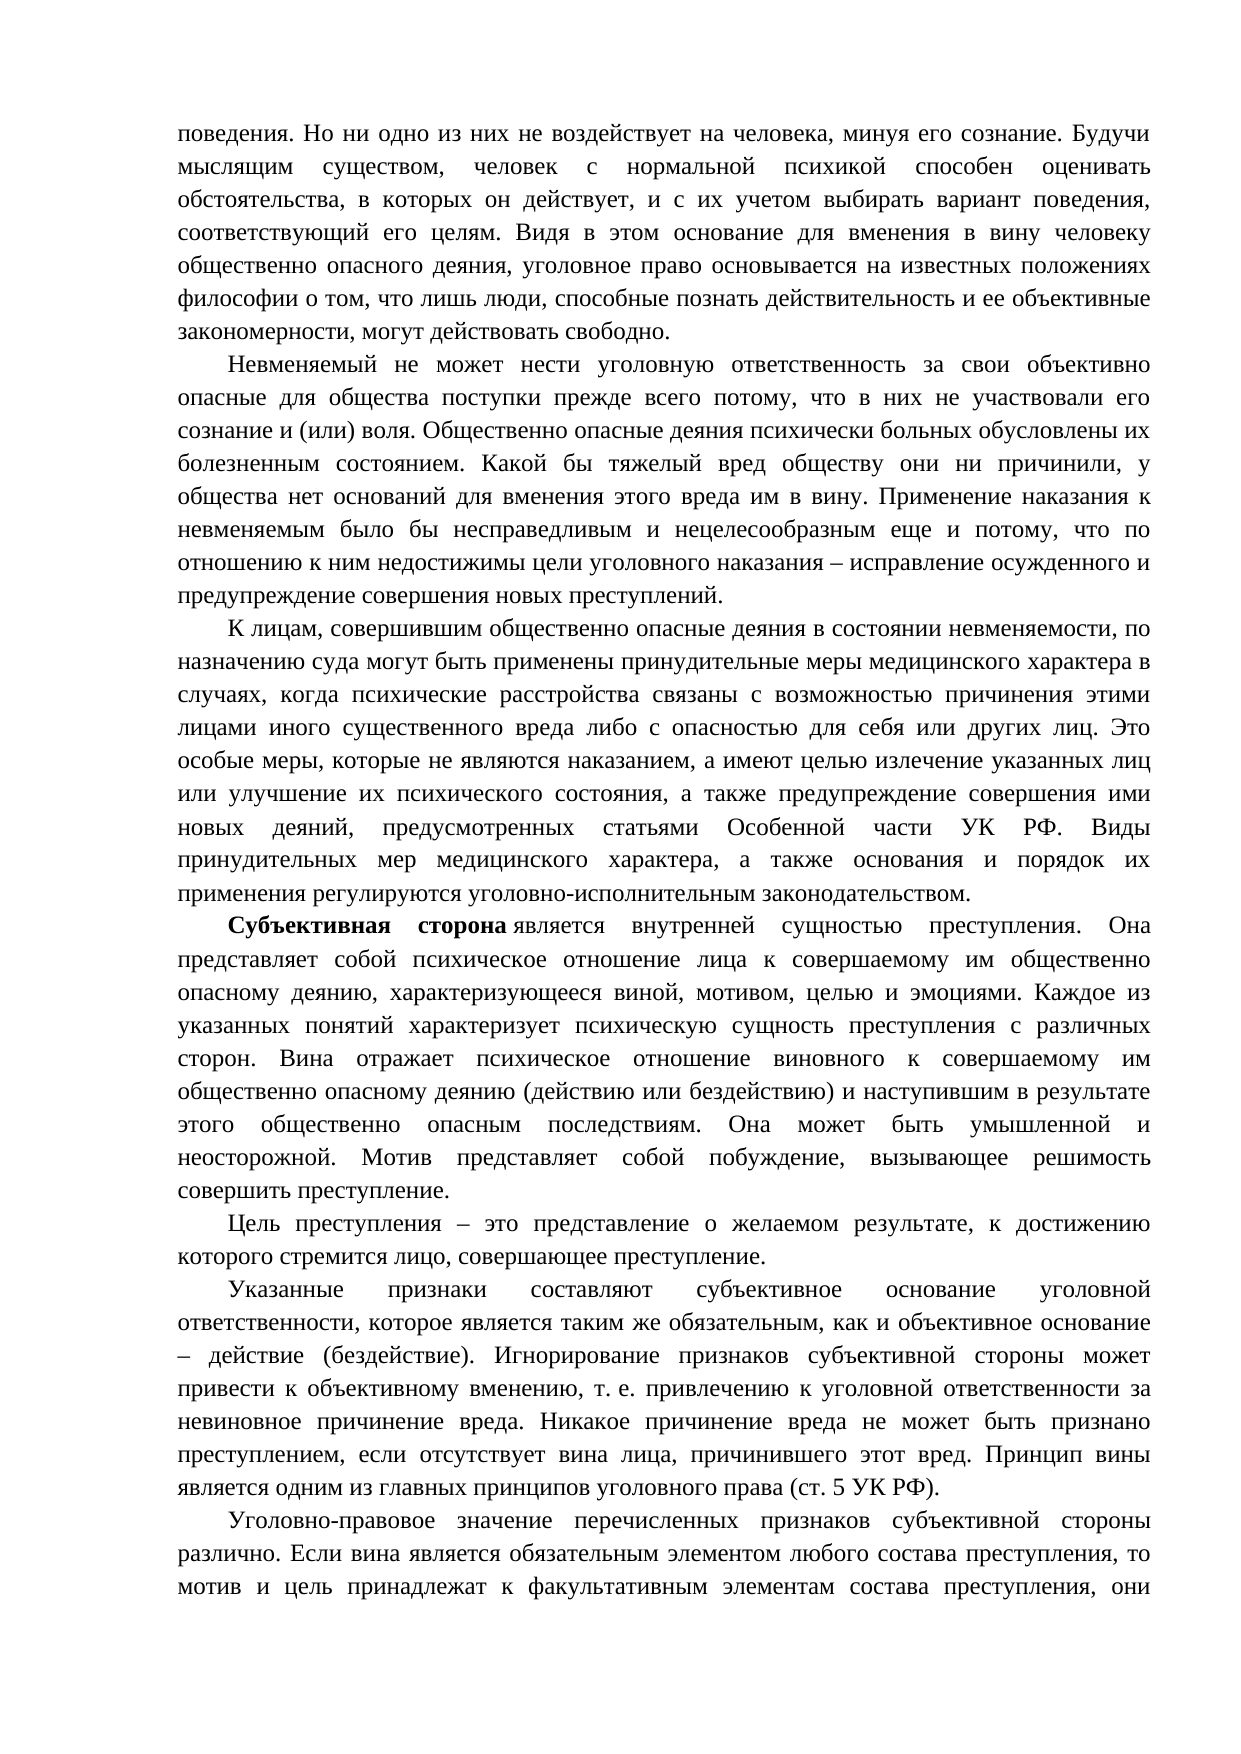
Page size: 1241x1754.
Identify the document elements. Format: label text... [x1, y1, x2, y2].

text Цель преступления – это представление о желаемом результате, к достижению которого стремится лицо, совершающее преступление. [177, 1208, 1152, 1269]
text К лицам, совершившим общественно опасные деяния в состоянии невменяемости, по назначению суда могут быть применены принудительные меры медицинского характера в случаях, когда психические расстройства связаны с возможностью причинения этими лицами иного существенного вреда либо с опасностью для себя или других лиц. Это особые меры, которые не являются наказанием, а имеют целью излечение указанных лиц или улучшение их психического состояния, а также предупреждение совершения ими новых деяний, предусмотренных статьями Особенной части УК РФ. Виды принудительных мер медицинского характера, а также основания и порядок их применения регулируются уголовно-исполнительным законодательством. [177, 613, 1152, 906]
text Субъективная сторона является внутренней сущностью преступления. Она представляет собой психическое отношение лица к совершаемому им общественно опасному деянию, характеризующееся виной, мотивом, целью и эмоциями. Каждое из указанных понятий характеризует психическую сущность преступления с различных сторон. Вина отражает психическое отношение виновного к совершаемому им общественно опасному деянию (действию или бездействию) и наступившим в результате этого общественно опасным последствиям. Она может быть умышленной и неосторожной. Мотив представляет собой побуждение, вызывающее решимость совершить преступление. [177, 911, 1152, 1203]
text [177, 118, 1152, 345]
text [177, 1505, 1152, 1600]
text Невменяемый не может нести уголовную ответственность за свои объективно опасные для общества поступки прежде всего потому, что в них не участвовали его сознание и (или) воля. Общественно опасные деяния психически больных обусловлены их болезненным состоянием. Какой бы тяжелый вред обществу они ни причинили, у общества нет оснований для вменения этого вреда им в вину. Применение наказания к невменяемым было бы несправедливым и нецелесообразным еще и потому, что по отношению к ним недостижимы цели уголовного наказания – исправление осужденного и предупреждение совершения новых преступлений. [177, 349, 1152, 609]
text Указанные признаки составляют субъективное основание уголовной ответственности, которое является таким же обязательным, как и объективное основание – действие (бездействие). Игнорирование признаков субъективной стороны может привести к объективному вменению, т. е. привлечению к уголовной ответственности за невиновное причинение вреда. Никакое причинение вреда не может быть признано преступлением, если отсутствует вина лица, причинившего этот вред. Принцип вины является одним из главных принципов уголовного права (ст. 5 УК РФ). [177, 1274, 1152, 1501]
